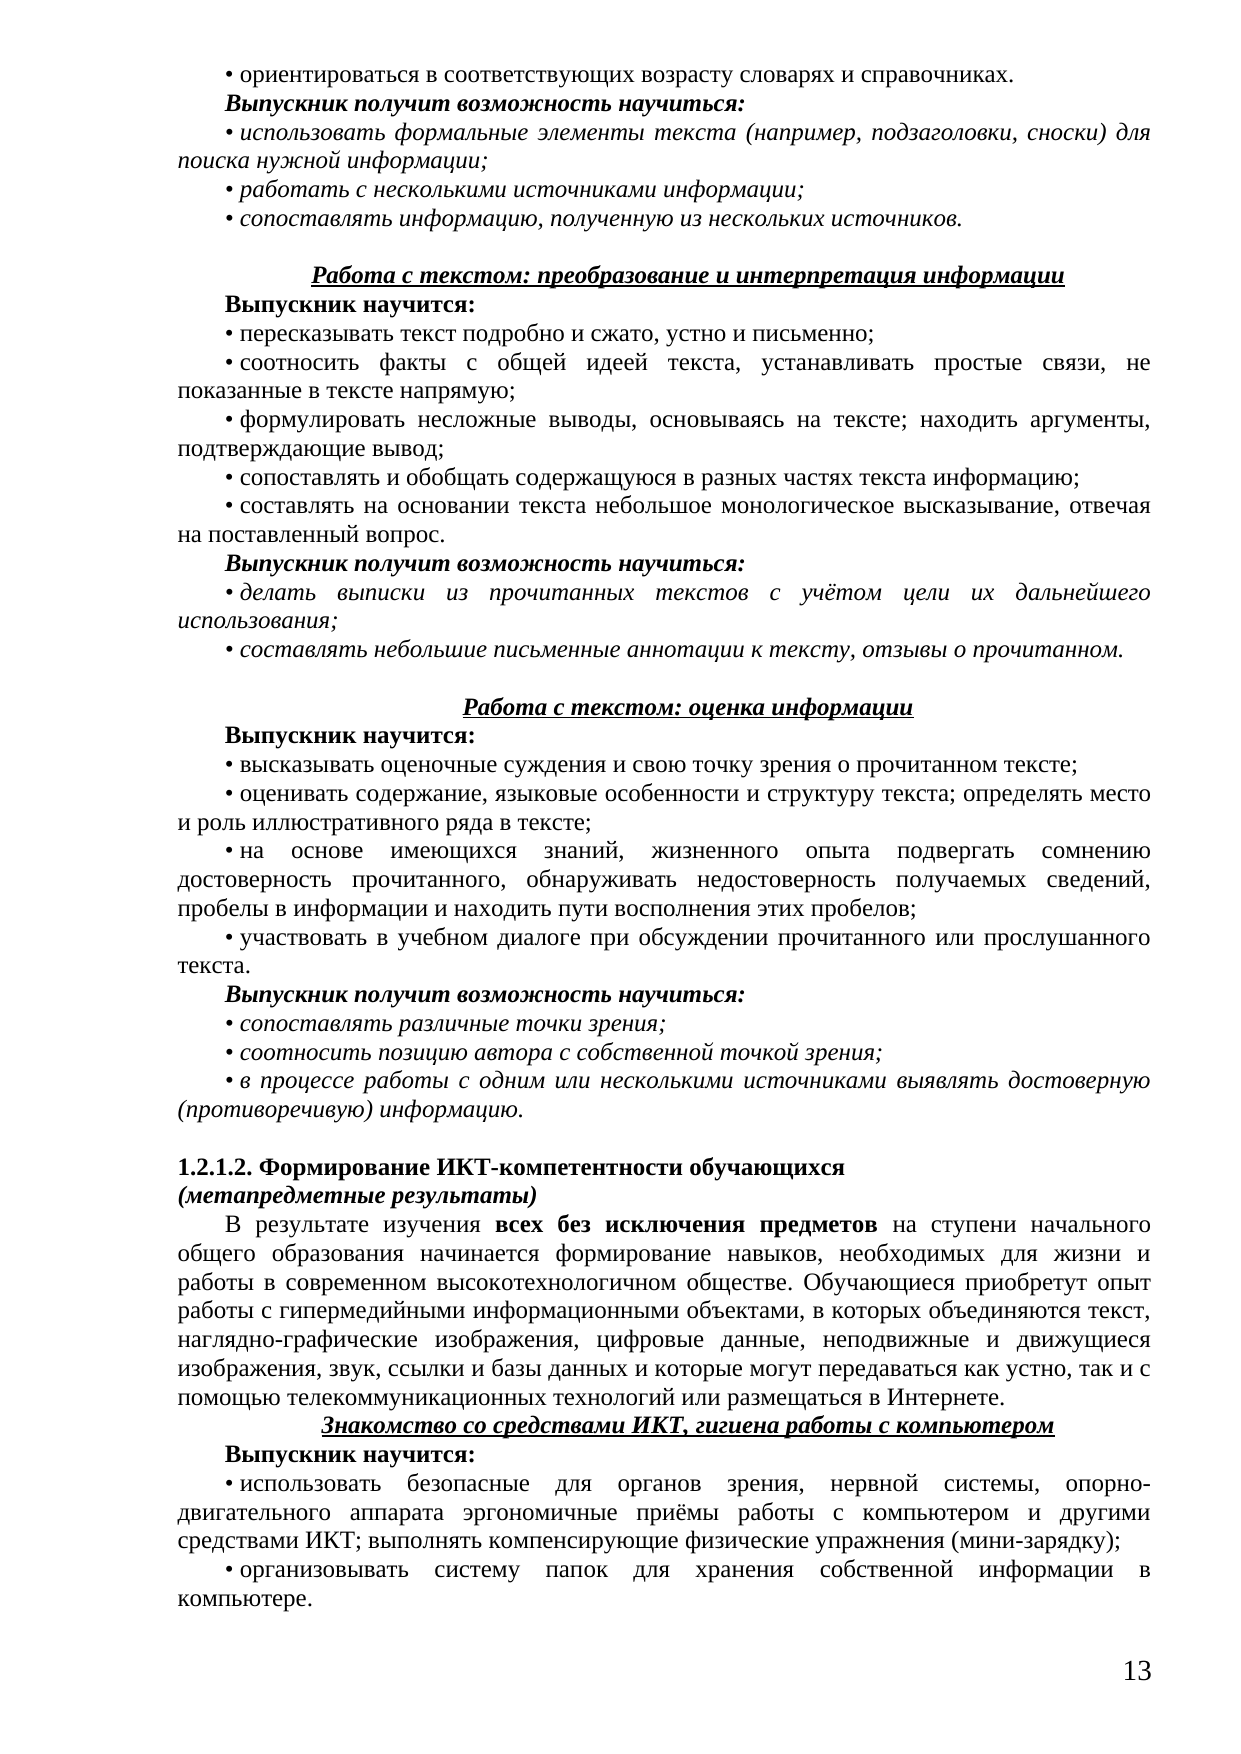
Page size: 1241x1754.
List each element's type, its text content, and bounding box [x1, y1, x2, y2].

text • оценивать содержание, языковые особенности и структуру текста; определять место и роль иллюстративного ряда в тексте; [177, 778, 1152, 835]
text • сопоставлять и обобщать содержащуюся в разных частях текста информацию; [177, 462, 1152, 490]
text • организовывать систему папок для хранения собственной информации в компьютере. [177, 1554, 1152, 1612]
text • участвовать в учебном диалоге при обсуждении прочитанного или прослушанного текста. [177, 922, 1152, 979]
text • высказывать оценочные суждения и свою точку зрения о прочитанном тексте; [177, 749, 1152, 778]
text • соотносить позицию автора с собственной точкой зрения; [177, 1037, 1152, 1065]
text Выпускник научится: [177, 1439, 1152, 1468]
text В результате изучения всех без исключения предметов на ступени начального общего образования начинается формирование навыков, необходимых для жизни и работы в современном высокотехнологичном обществе. Обучающиеся приобретут опыт работы с гипермедийными информационными объектами, в которых объединяются текст, наглядно-графические изображения, цифровые данные, неподвижные и движущиеся изображения, звук, ссылки и базы данных и которые могут передаваться как устно, так и с помощью телекоммуникационных технологий или размещаться в Интернете. [177, 1209, 1152, 1410]
text • составлять на основании текста небольшое монологическое высказывание, отвечая на поставленный вопрос. [177, 490, 1152, 548]
text • сопоставлять информацию, полученную из нескольких источников. [177, 203, 1152, 232]
text Выпускник получит возможность научиться: [177, 548, 1152, 577]
text Выпускник научится: [177, 289, 1152, 318]
text • пересказывать текст подробно и сжато, устно и письменно; [177, 318, 1152, 347]
text Выпускник получит возможность научиться: [177, 979, 1152, 1008]
text (метапредметные результаты) [177, 1180, 1152, 1209]
text Выпускник научится: [177, 720, 1152, 749]
text • использовать безопасные для органов зрения, нервной системы, опорно-двигательного аппарата эргономичные приёмы работы с компьютером и другими средствами ИКТ; выполнять компенсирующие физические упражнения (мини-зарядку); [177, 1468, 1152, 1554]
text Знакомство со средствами ИКТ, гигиена работы с компьютером [177, 1410, 1152, 1439]
text • использовать формальные элементы текста (например, подзаголовки, сноски) для поиска нужной информации; [177, 117, 1152, 174]
text • в процессе работы с одним или несколькими источниками выявлять достоверную (противоречивую) информацию. [177, 1065, 1152, 1123]
text • ориентироваться в соответствующих возрасту словарях и справочниках. [177, 59, 1152, 88]
text Работа с текстом: преобразование и интерпретация информации [177, 260, 1152, 289]
text • работать с несколькими источниками информации; [177, 174, 1152, 203]
text • на основе имеющихся знаний, жизненного опыта подвергать сомнению достоверность прочитанного, обнаруживать недостоверность получаемых сведений, пробелы в информации и находить пути восполнения этих пробелов; [177, 835, 1152, 922]
text Выпускник получит возможность научиться: [177, 88, 1152, 117]
text • соотносить факты с общей идеей текста, устанавливать простые связи, не показанные в тексте напрямую; [177, 347, 1152, 404]
text • делать выписки из прочитанных текстов с учётом цели их дальнейшего использования; [177, 577, 1152, 634]
text Работа с текстом: оценка информации [177, 692, 1152, 720]
text • составлять небольшие письменные аннотации к тексту, отзывы о прочитанном. [177, 634, 1152, 663]
text • сопоставлять различные точки зрения; [177, 1008, 1152, 1037]
text • формулировать несложные выводы, основываясь на тексте; находить аргументы, подтверждающие вывод; [177, 404, 1152, 462]
text 1.2.1.2. Формирование ИКТ-компетентности обучающихся [177, 1152, 1152, 1180]
